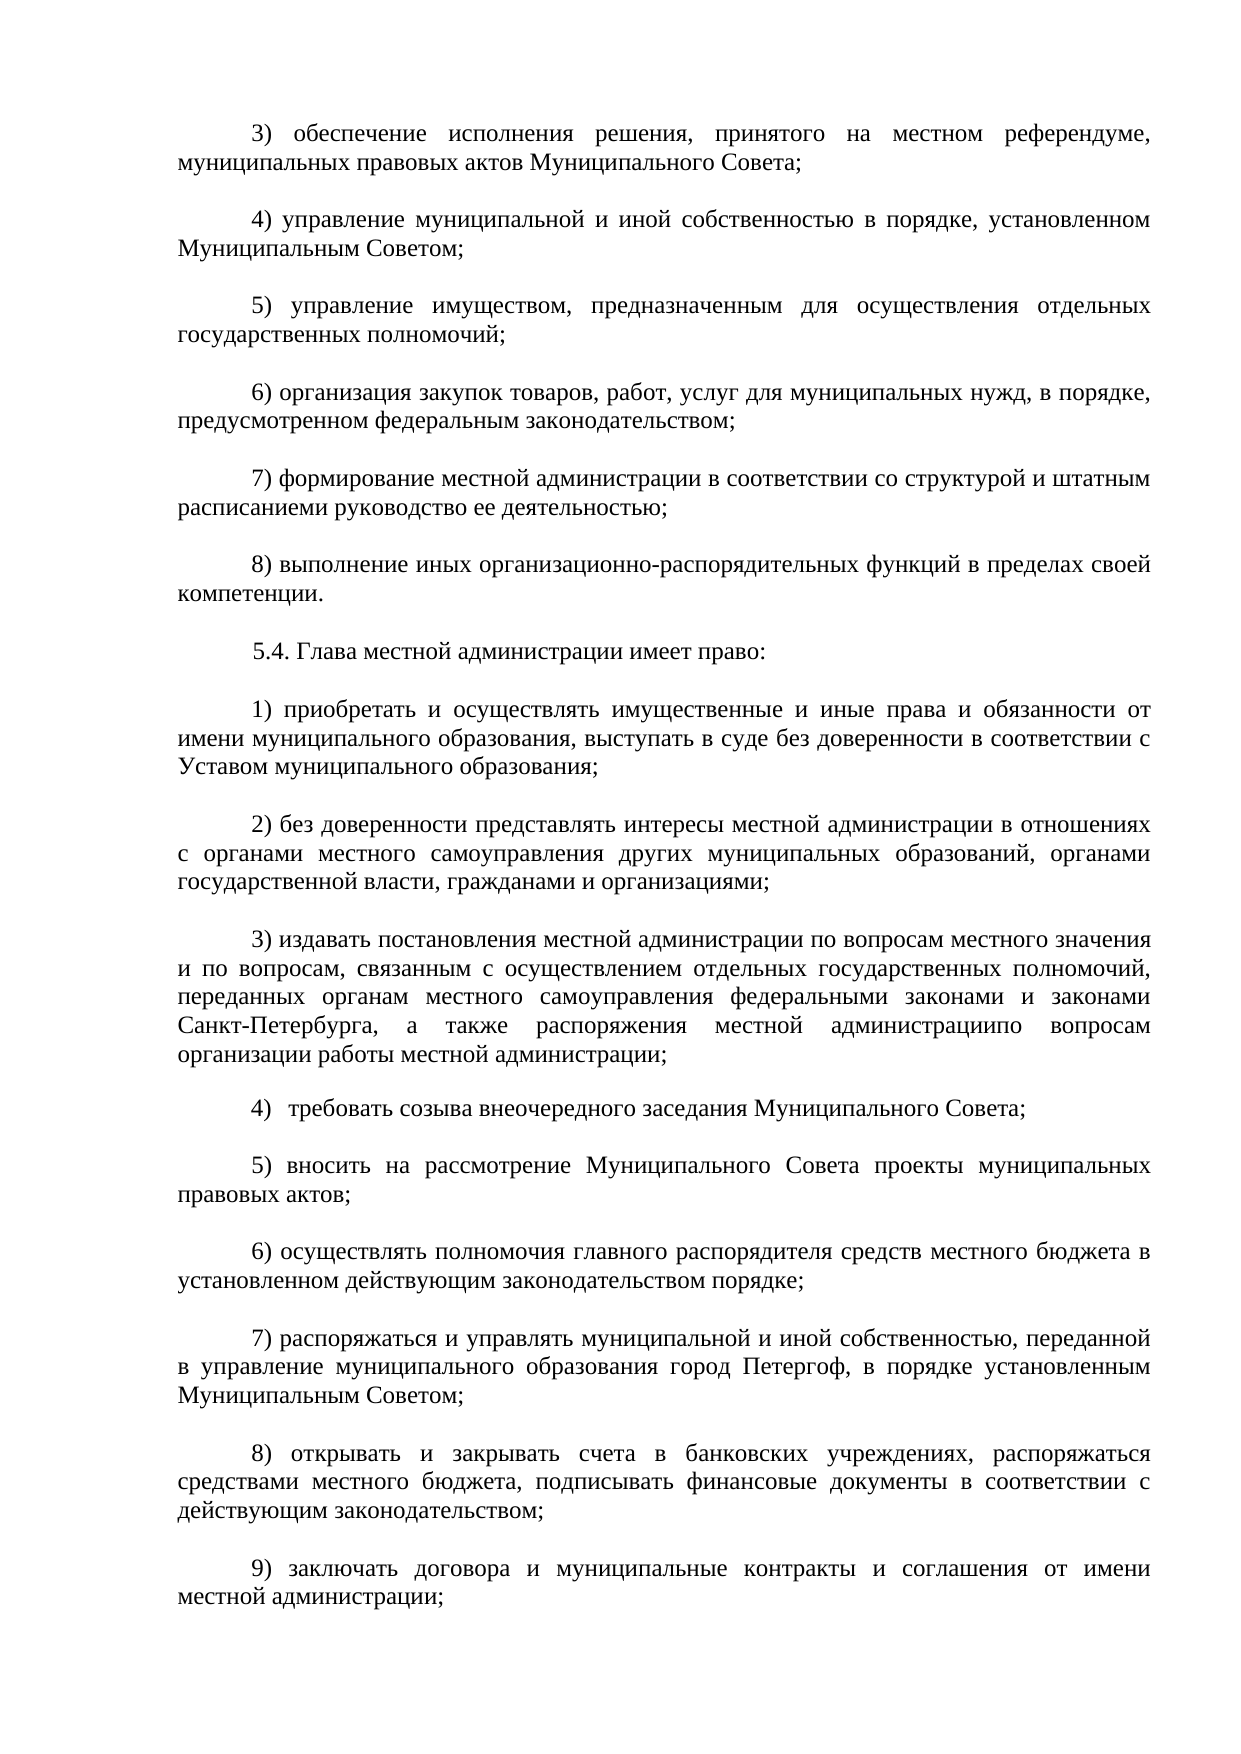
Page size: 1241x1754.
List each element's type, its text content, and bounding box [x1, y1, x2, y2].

text 2) без доверенности представлять интересы местной администрации в отношениях с органами местного самоуправления других муниципальных образований, органами государственной власти, гражданами и организациями; [177, 809, 1152, 895]
text 5) управление имуществом, предназначенным для осуществления отдельных государственных полномочий; [177, 291, 1152, 348]
text 7) формирование местной администрации в соответствии со структурой и штатным расписаниеми руководство ее деятельностью; [140, 463, 1152, 521]
text 3) обеспечение исполнения решения, принятого на местном референдуме, муниципальных правовых актов Муниципального Совета; [177, 118, 1152, 176]
text 3) издавать постановления местной администрации по вопросам местного значения и по вопросам, связанным с осуществлением отдельных государственных полномочий, переданных органам местного самоуправления федеральными законами и законами Санкт-Петербурга, а также распоряжения местной администрациипо вопросам организации работы местной администрации; [177, 924, 1152, 1068]
text 8) открывать и закрывать счета в банковских учреждениях, распоряжаться средствами местного бюджета, подписывать финансовые документы в соответствии с действующим законодательством; [177, 1438, 1152, 1524]
text 4) управление муниципальной и иной собственностью в порядке, установленном Муниципальным Советом; [177, 204, 1152, 262]
list требовать созыва внеочередного заседания Муниципального Совета; [251, 1093, 1152, 1121]
text 8) выполнение иных организационно-распорядительных функций в пределах своей компетенции. [140, 549, 1152, 607]
text 7) распоряжаться и управлять муниципальной и иной собственностью, переданной в управление муниципального образования город Петергоф, в порядке установленным Муниципальным Советом; [177, 1323, 1152, 1409]
text 5) вносить на рассмотрение Муниципального Совета проекты муниципальных правовых актов; [177, 1150, 1152, 1208]
text 6) организация закупок товаров, работ, услуг для муниципальных нужд, в порядке, предусмотренном федеральным законодательством; [140, 377, 1152, 434]
text 9) заключать договора и муниципальные контракты и соглашения от имени местной администрации; [177, 1553, 1152, 1610]
text 5.4. Глава местной администрации имеет право: [252, 636, 1152, 665]
text 6) осуществлять полномочия главного распорядителя средств местного бюджета в установленном действующим законодательством порядке; [177, 1236, 1152, 1294]
text 1) приобретать и осуществлять имущественные и иные права и обязанности от имени муниципального образования, выступать в суде без доверенности в соответствии с Уставом муниципального образования; [177, 694, 1152, 780]
